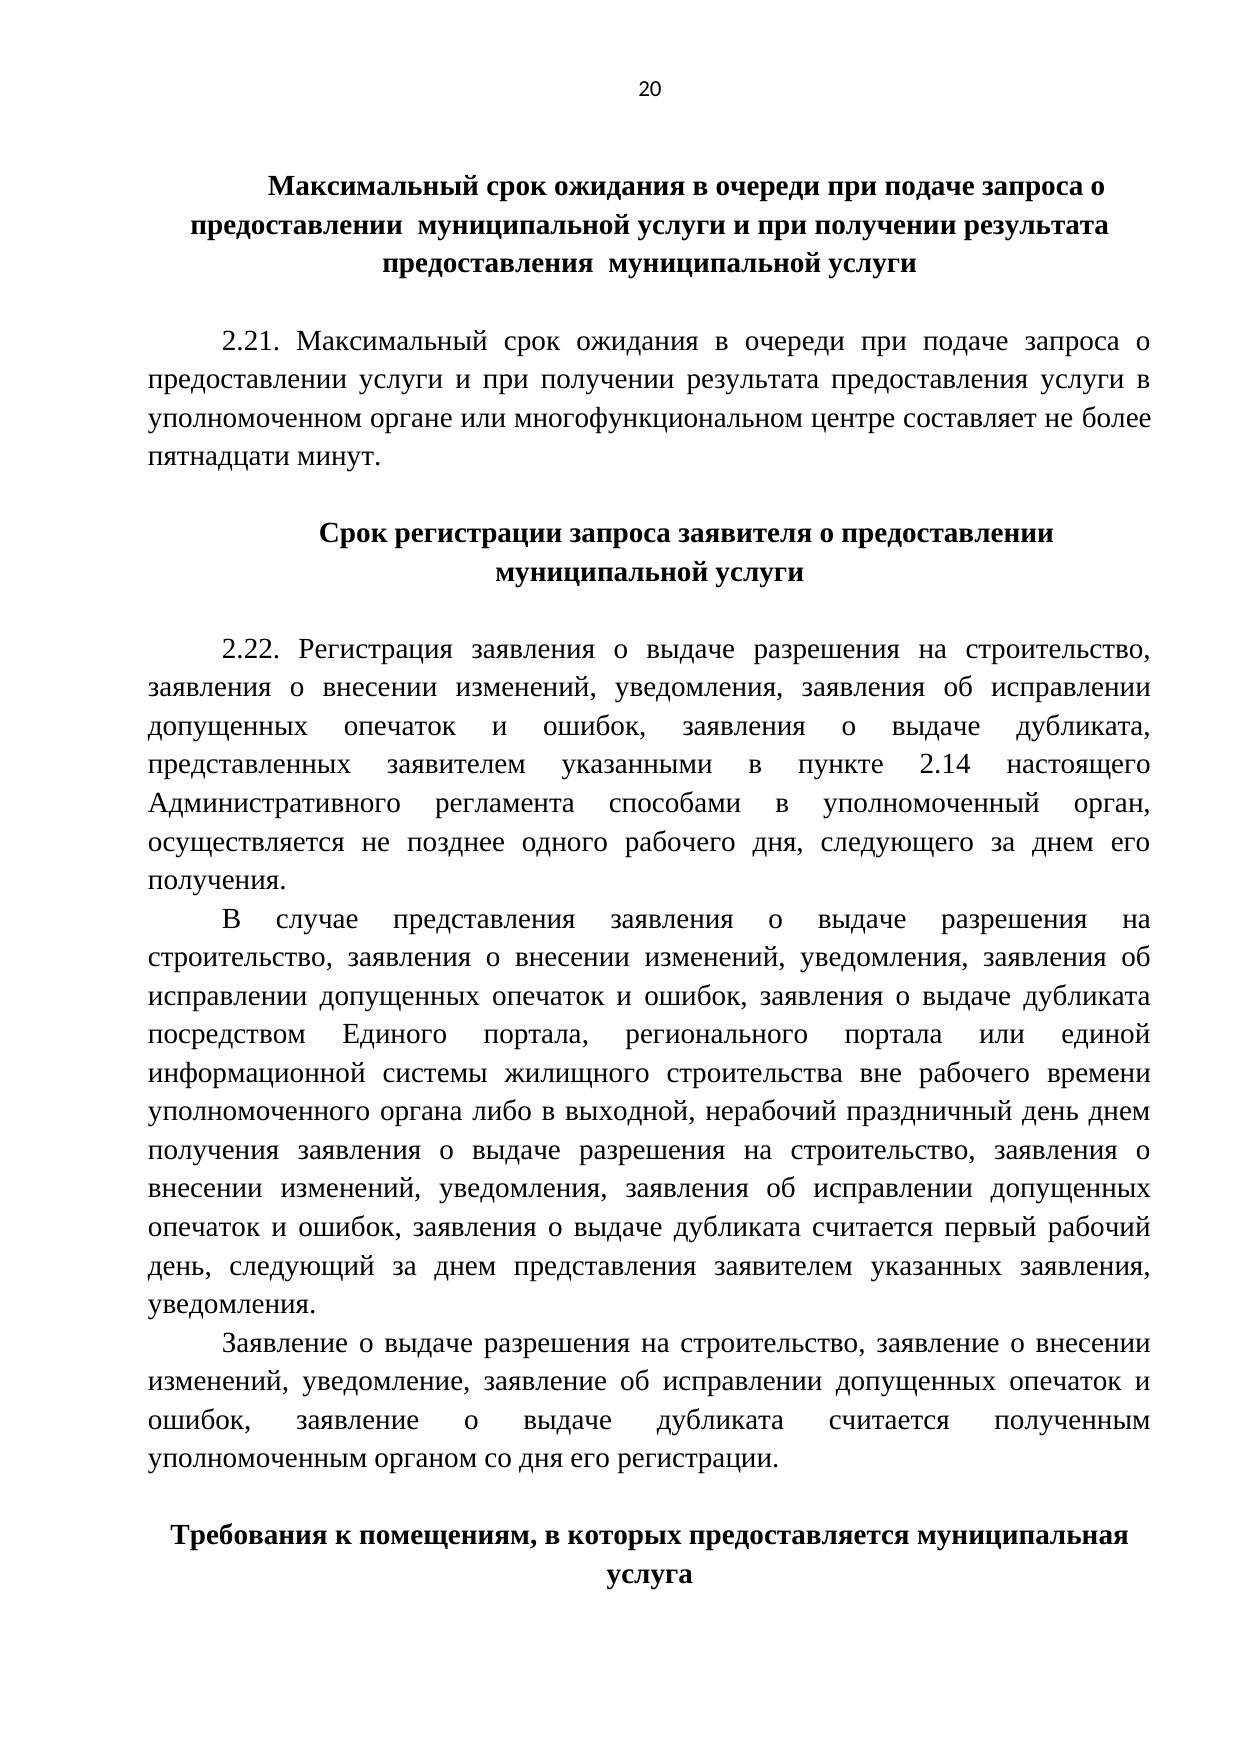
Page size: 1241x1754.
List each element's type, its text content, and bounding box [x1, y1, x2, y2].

text 2.21. Максимальный срок ожидания в очереди при подаче запроса о предоставлении услуги и при получении результата предоставления услуги в уполномоченном органе или многофункциональном центре составляет не более пятнадцати минут. [148, 323, 1152, 472]
text Срок регистрации запроса заявителя о предоставлении муниципальной услуги [148, 515, 1152, 587]
text Требования к помещениям, в которых предоставляется муниципальная услуга [148, 1517, 1152, 1589]
text 2.22. Регистрация заявления о выдаче разрешения на строительство, заявления о внесении изменений, уведомления, заявления об исправлении допущенных опечаток и ошибок, заявления о выдаче дубликата, представленных заявителем указанными в пункте 2.14 настоящего Административного регламента способами в уполномоченный орган, осуществляется не позднее одного рабочего дня, следующего за днем его получения. [148, 631, 1152, 896]
text Максимальный срок ожидания в очереди при подаче запроса о предоставлении муниципальной услуги и при получении результата предоставления муниципальной услуги [148, 168, 1152, 279]
text В случае представления заявления о выдаче разрешения на строительство, заявления о внесении изменений, уведомления, заявления об исправлении допущенных опечаток и ошибок, заявления о выдаче дубликата посредством Единого портала, регионального портала или единой информационной системы жилищного строительства вне рабочего времени уполномоченного органа либо в выходной, нерабочий праздничный день днем получения заявления о выдаче разрешения на строительство, заявления о внесении изменений, уведомления, заявления об исправлении допущенных опечаток и ошибок, заявления о выдаче дубликата считается первый рабочий день, следующий за днем представления заявителем указанных заявления, уведомления. [148, 901, 1152, 1320]
text Заявление о выдаче разрешения на строительство, заявление о внесении изменений, уведомление, заявление об исправлении допущенных опечаток и ошибок, заявление о выдаче дубликата считается полученным уполномоченным органом со дня его регистрации. [148, 1325, 1152, 1474]
